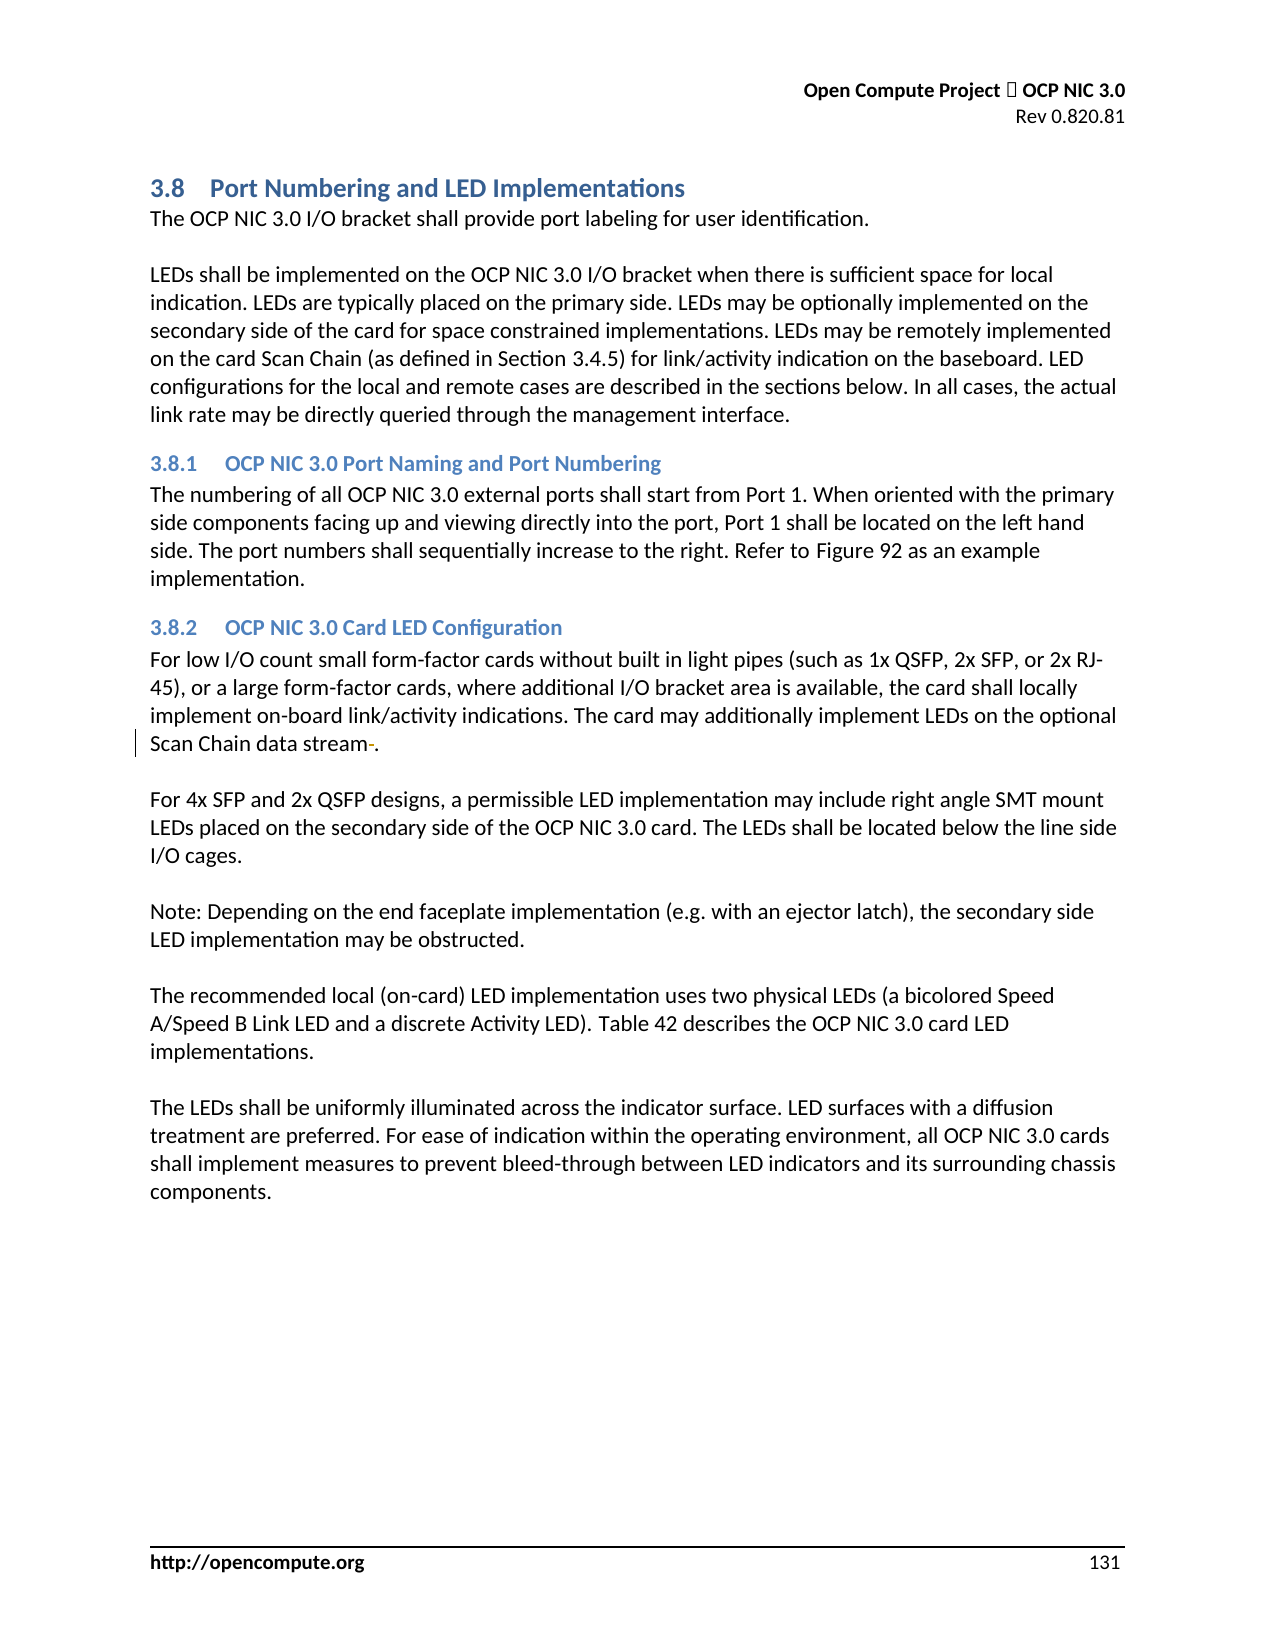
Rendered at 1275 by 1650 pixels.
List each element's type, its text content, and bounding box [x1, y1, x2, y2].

subtitle Port Numbering and LED Implementations [150, 171, 1125, 204]
text For low I/O count small form-factor cards without built in light pipes (such as 1x QSFP, 2x SFP, or 2x RJ-45), or a large form-factor cards, where additional I/O bracket area is available, the card shall locally implement on-board link/activity indications. The card may additionally implement LEDs on the optional Scan Chain data stream. [150, 645, 1125, 757]
text The recommended local (on-card) LED implementation uses two physical LEDs (a bicolored Speed A/Speed B Link LED and a discrete Activity LED). Table 42 describes the OCP NIC 3.0 card LED implementations. [150, 981, 1125, 1065]
text The LEDs shall be uniformly illuminated across the indicator surface. LED surfaces with a diffusion treatment are preferred. For ease of indication within the operating environment, all OCP NIC 3.0 cards shall implement measures to prevent bleed-through between LED indicators and its surrounding chassis components. [150, 1093, 1125, 1205]
text Note: Depending on the end faceplate implementation (e.g. with an ejector latch), the secondary side LED implementation may be obstructed. [150, 897, 1125, 953]
text For 4x SFP and 2x QSFP designs, a permissible LED implementation may include right angle SMT mount LEDs placed on the secondary side of the OCP NIC 3.0 card. The LEDs shall be located below the line side I/O cages. [150, 785, 1125, 869]
subtitle OCP NIC 3.0 Port Naming and Port Numbering [150, 449, 1125, 477]
text LEDs shall be implemented on the OCP NIC 3.0 I/O bracket when there is sufficient space for local indication. LEDs are typically placed on the primary side. LEDs may be optionally implemented on the secondary side of the card for space constrained implementations. LEDs may be remotely implemented on the card Scan Chain (as defined in Section 3.4.5) for link/activity indication on the baseboard. LED configurations for the local and remote cases are described in the sections below. In all cases, the actual link rate may be directly queried through the management interface. [150, 260, 1125, 428]
subtitle OCP NIC 3.0 Card LED Configuration [150, 613, 1125, 641]
text The OCP NIC 3.0 I/O bracket shall provide port labeling for user identification. [150, 204, 1125, 232]
text The numbering of all OCP NIC 3.0 external ports shall start from Port 1. When oriented with the primary side components facing up and viewing directly into the port, Port 1 shall be located on the left hand side. The port numbers shall sequentially increase to the right. Refer to Figure 92 as an example implementation. [150, 480, 1125, 592]
